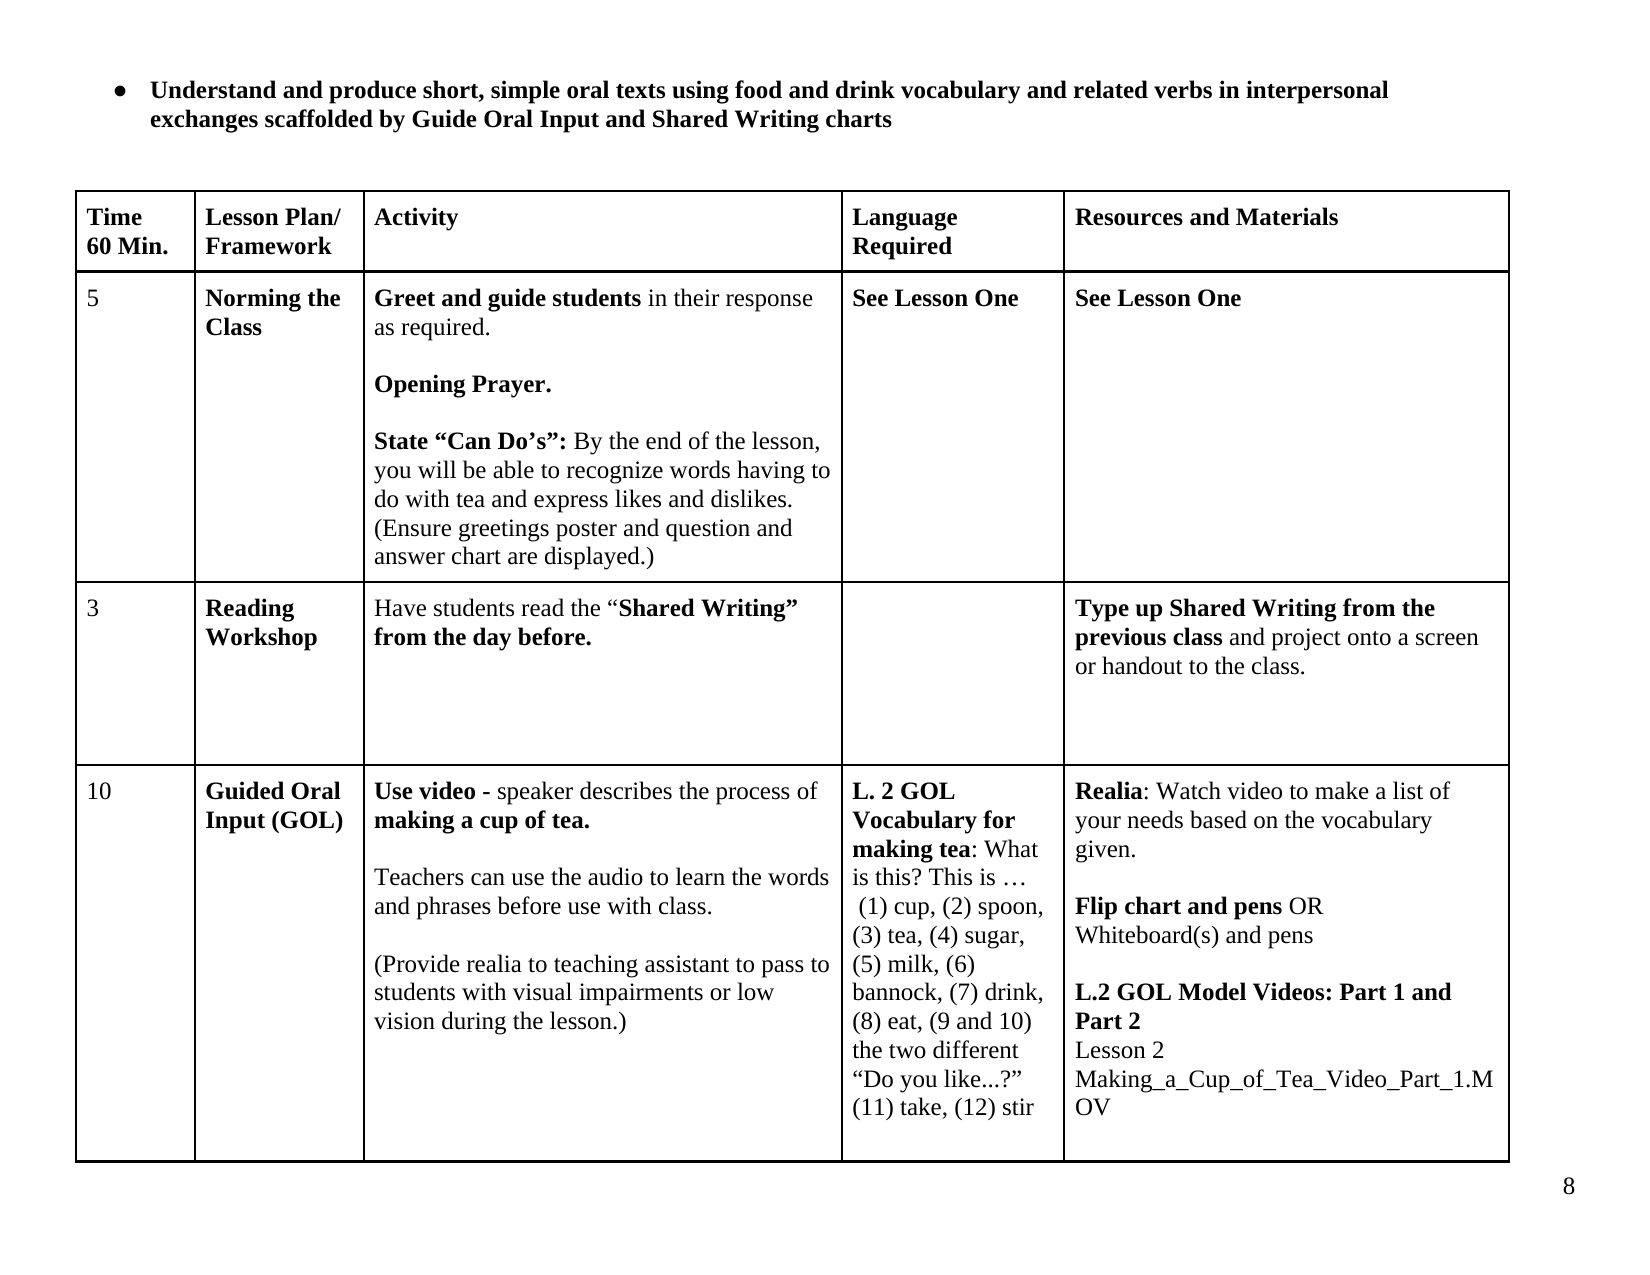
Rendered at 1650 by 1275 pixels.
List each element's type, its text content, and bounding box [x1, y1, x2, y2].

table_cell [843, 583, 1063, 764]
table_header Activity [365, 192, 841, 270]
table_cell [365, 766, 841, 1160]
table_header Time 60 Min. [77, 192, 194, 270]
table_cell 3 [77, 583, 194, 764]
table_cell Reading Workshop [196, 583, 363, 764]
table_cell See Lesson One [1065, 273, 1508, 581]
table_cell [196, 766, 363, 1160]
table_header Resources and Materials [1065, 192, 1508, 270]
table_header Language Required [843, 192, 1063, 270]
table_cell 5 [77, 273, 194, 581]
table_cell See Lesson One [843, 273, 1063, 581]
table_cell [843, 766, 1063, 1160]
list Understand and produce short, simple oral texts using food and drink vocabulary and related verbs in interpersonal [112, 75, 1575, 104]
table_cell Greet and guide students in their response as required. Opening Prayer. State “Can Do’s”: By the end of the lesson, you will be able to recognize words having to do with tea and express likes and dislikes. (Ensure greetings poster and question and answer chart are displayed.) [365, 273, 841, 581]
table_cell Type up Shared Writing from the previous class and project onto a screen or handout to the class. [1065, 583, 1508, 764]
table_header Lesson Plan/ Framework [196, 192, 363, 270]
table_cell 10 [77, 766, 194, 1160]
table_cell Have students read the “Shared Writing” from the day before. [365, 583, 841, 764]
text exchanges scaffolded by Guide Oral Input and Shared Writing charts [150, 104, 1575, 132]
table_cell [1065, 766, 1508, 1160]
table_cell Norming the Class [196, 273, 363, 581]
